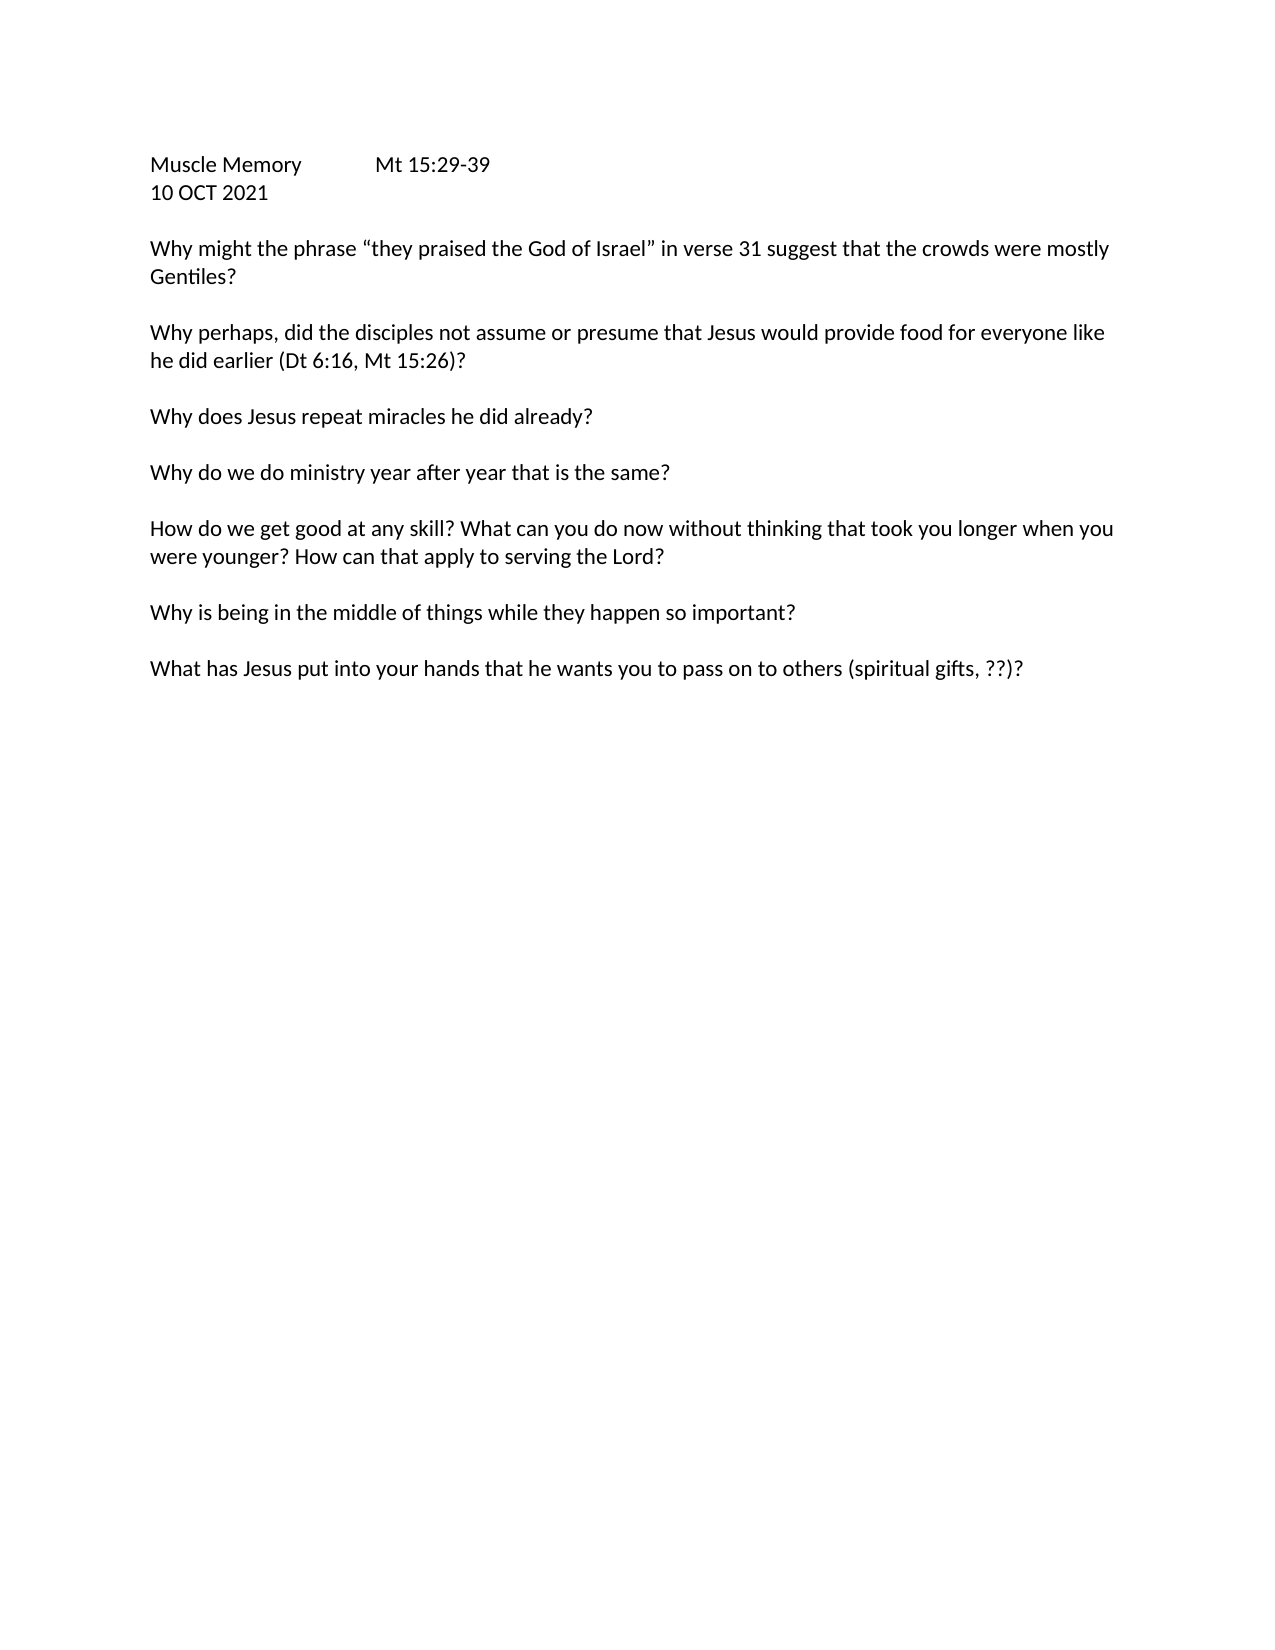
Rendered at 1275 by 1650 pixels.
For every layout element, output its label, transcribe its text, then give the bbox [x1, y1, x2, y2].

text Why might the phrase “they praised the God of Israel” in verse 31 suggest that the crowds were mostly Gentiles? [150, 234, 1125, 290]
text Why is being in the middle of things while they happen so important? [150, 598, 1125, 626]
text Why do we do ministry year after year that is the same? [150, 458, 1125, 486]
text Why perhaps, did the disciples not assume or presume that Jesus would provide food for everyone like he did earlier (Dt 6:16, Mt 15:26)? [150, 318, 1125, 374]
text Why does Jesus repeat miracles he did already? [150, 402, 1125, 430]
text Muscle Memory Mt 15:29-39 [150, 150, 1125, 178]
text What has Jesus put into your hands that he wants you to pass on to others (spiritual gifts, ??)? [150, 654, 1125, 682]
text 10 OCT 2021 [150, 178, 1125, 206]
text How do we get good at any skill? What can you do now without thinking that took you longer when you were younger? How can that apply to serving the Lord? [150, 514, 1125, 570]
